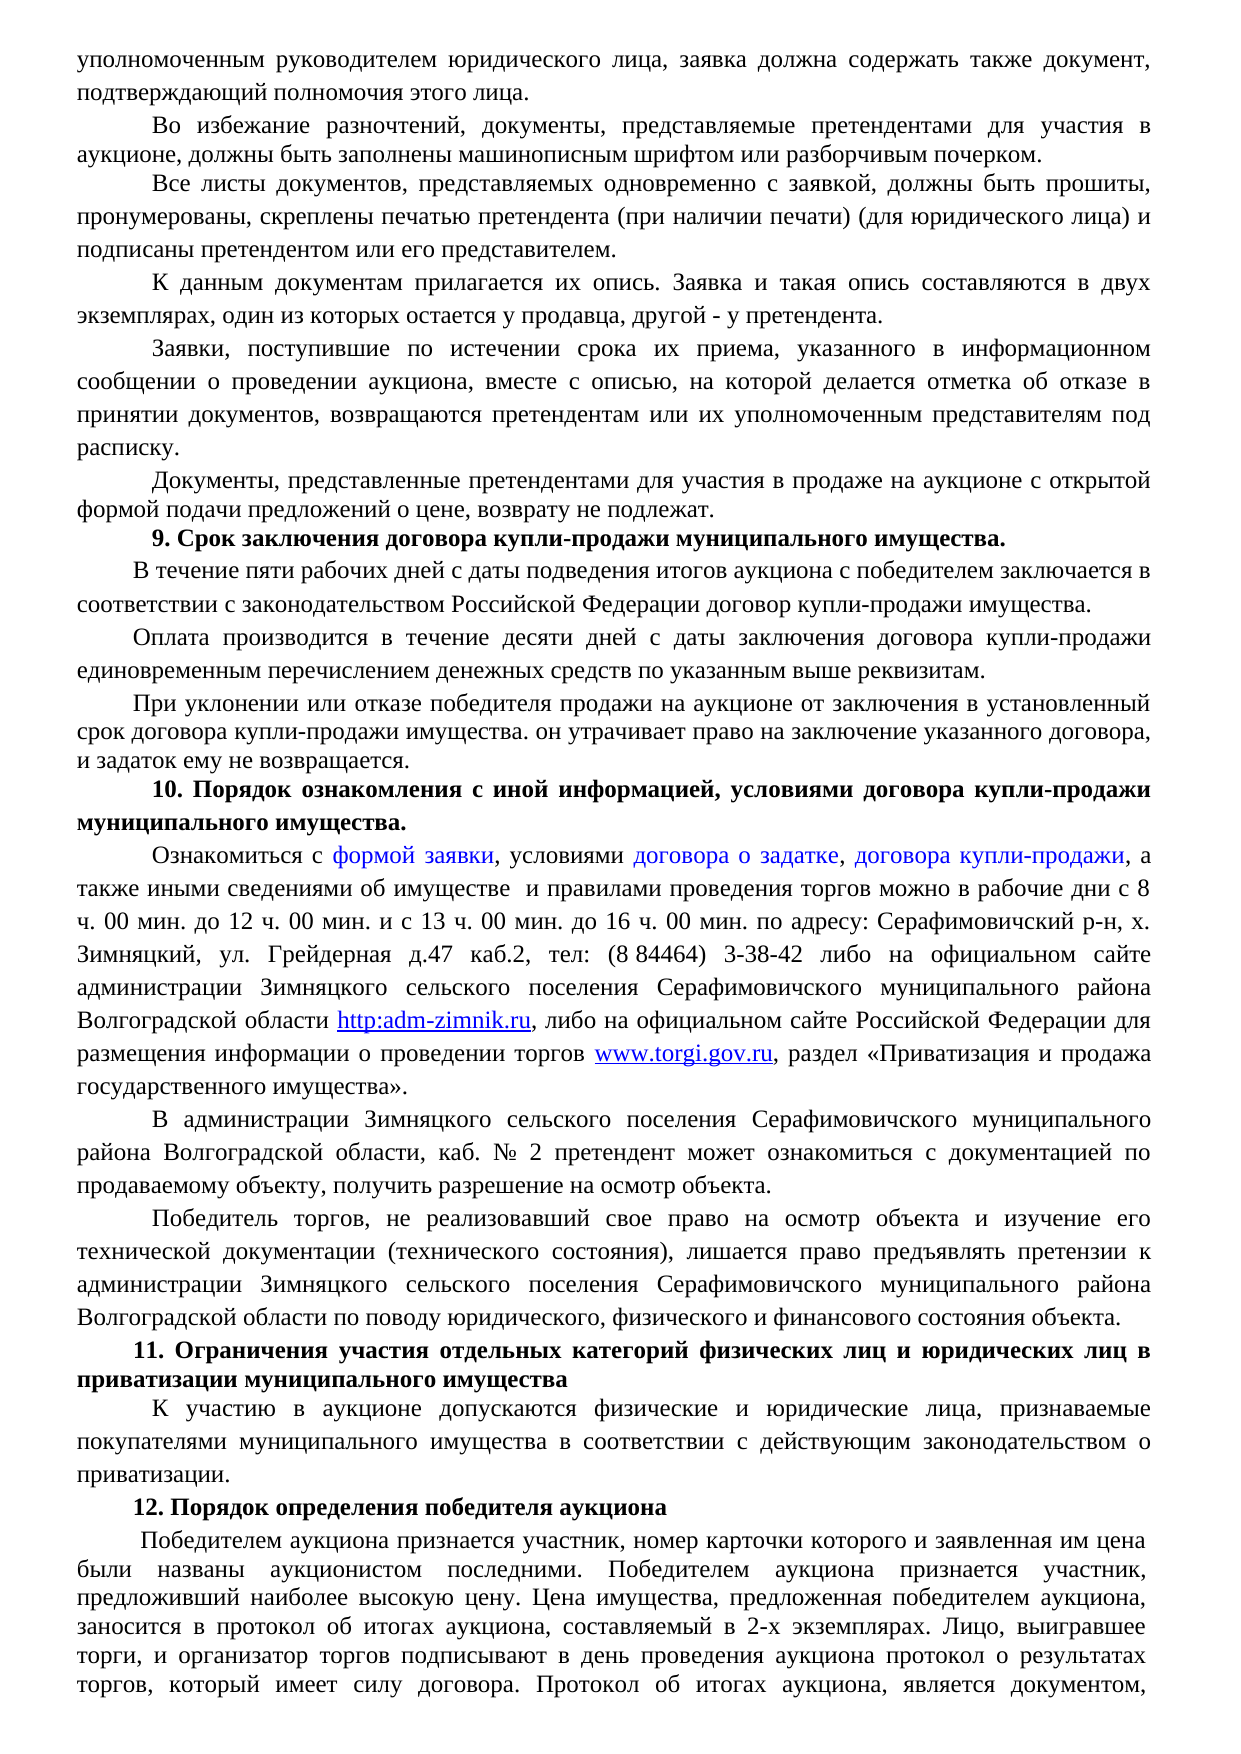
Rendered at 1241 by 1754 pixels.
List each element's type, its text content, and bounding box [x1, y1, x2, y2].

text К данным документам прилагается их опись. Заявка и такая опись составляются в двух экземплярах, один из которых остается у продавца, другой - у претендента. [77, 267, 1152, 329]
text 9. Срок заключения договора купли-продажи муниципального имущества. [77, 523, 1152, 551]
text Все листы документов, представляемых одновременно с заявкой, должны быть прошиты, пронумерованы, скреплены печатью претендента (при наличии печати) (для юридического лица) и подписаны претендентом или его представителем. [77, 168, 1152, 263]
text Во избежание разночтений, документы, представляемые претендентами для участия в аукционе, должны быть заполнены машинописным шрифтом или разборчивым почерком. [77, 110, 1152, 168]
text Победитель торгов, не реализовавший свое право на осмотр объекта и изучение его технической документации (технического состояния), лишается право предъявлять претензии к администрации Зимняцкого сельского поселения Серафимовичского муниципального района Волгоградской области по поводу юридического, физического и финансового состояния объекта. [77, 1203, 1152, 1331]
text К участию в аукционе допускаются физические и юридические лица, признаваемые покупателями муниципального имущества в соответствии с действующим законодательством о приватизации. [77, 1393, 1152, 1488]
text Оплата производится в течение десяти дней с даты заключения договора купли-продажи единовременным перечислением денежных средств по указанным выше реквизитам. [77, 622, 1152, 683]
text 10. Порядок ознакомления с иной информацией, условиями договора купли-продажи муниципального имущества. [77, 774, 1152, 836]
text При уклонении или отказе победителя продажи на аукционе от заключения в установленный срок договора купли-продажи имущества. он утрачивает право на заключение указанного договора, и задаток ему не возвращается. [77, 688, 1152, 774]
text Заявки, поступившие по истечении срока их приема, указанного в информационном сообщении о проведении аукциона, вместе с описью, на которой делается отметка об отказе в принятии документов, возвращаются претендентам или их уполномоченным представителям под расписку. [77, 333, 1152, 461]
text Ознакомиться с формой заявки, условиями договора о задатке, договора купли-продажи, а также иными сведениями об имуществе и правилами проведения торгов можно в рабочие дни с 8 ч. 00 мин. до 12 ч. 00 мин. и с 13 ч. 00 мин. до 16 ч. 00 мин. по адресу: Серафимовичский р-н, х. Зимняцкий, ул. Грейдерная д.47 каб.2, тел: (8 84464) 3-38-42 либо на официальном сайте администрации Зимняцкого сельского поселения Серафимовичского муниципального района Волгоградской области http:adm-zimnik.ru, либо на официальном сайте Российской Федерации для размещения информации о проведении торгов www.torgi.gov.ru, раздел «Приватизация и продажа государственного имущества». [77, 840, 1152, 1100]
text 11. Ограничения участия отдельных категорий физических лиц и юридических лиц в приватизации муниципального имущества [77, 1335, 1152, 1393]
text В администрации Зимняцкого сельского поселения Серафимовичского муниципального района Волгоградской области, каб. № 2 претендент может ознакомиться с документацией по продаваемому объекту, получить разрешение на осмотр объекта. [77, 1104, 1152, 1199]
text В течение пяти рабочих дней с даты подведения итогов аукциона с победителем заключается в соответствии с законодательством Российской Федерации договор купли-продажи имущества. [77, 556, 1152, 617]
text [77, 1525, 1147, 1697]
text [77, 44, 1152, 106]
text Документы, представленные претендентами для участия в продаже на аукционе с открытой формой подачи предложений о цене, возврату не подлежат. [77, 465, 1152, 523]
text 12. Порядок определения победителя аукциона [77, 1492, 1152, 1521]
